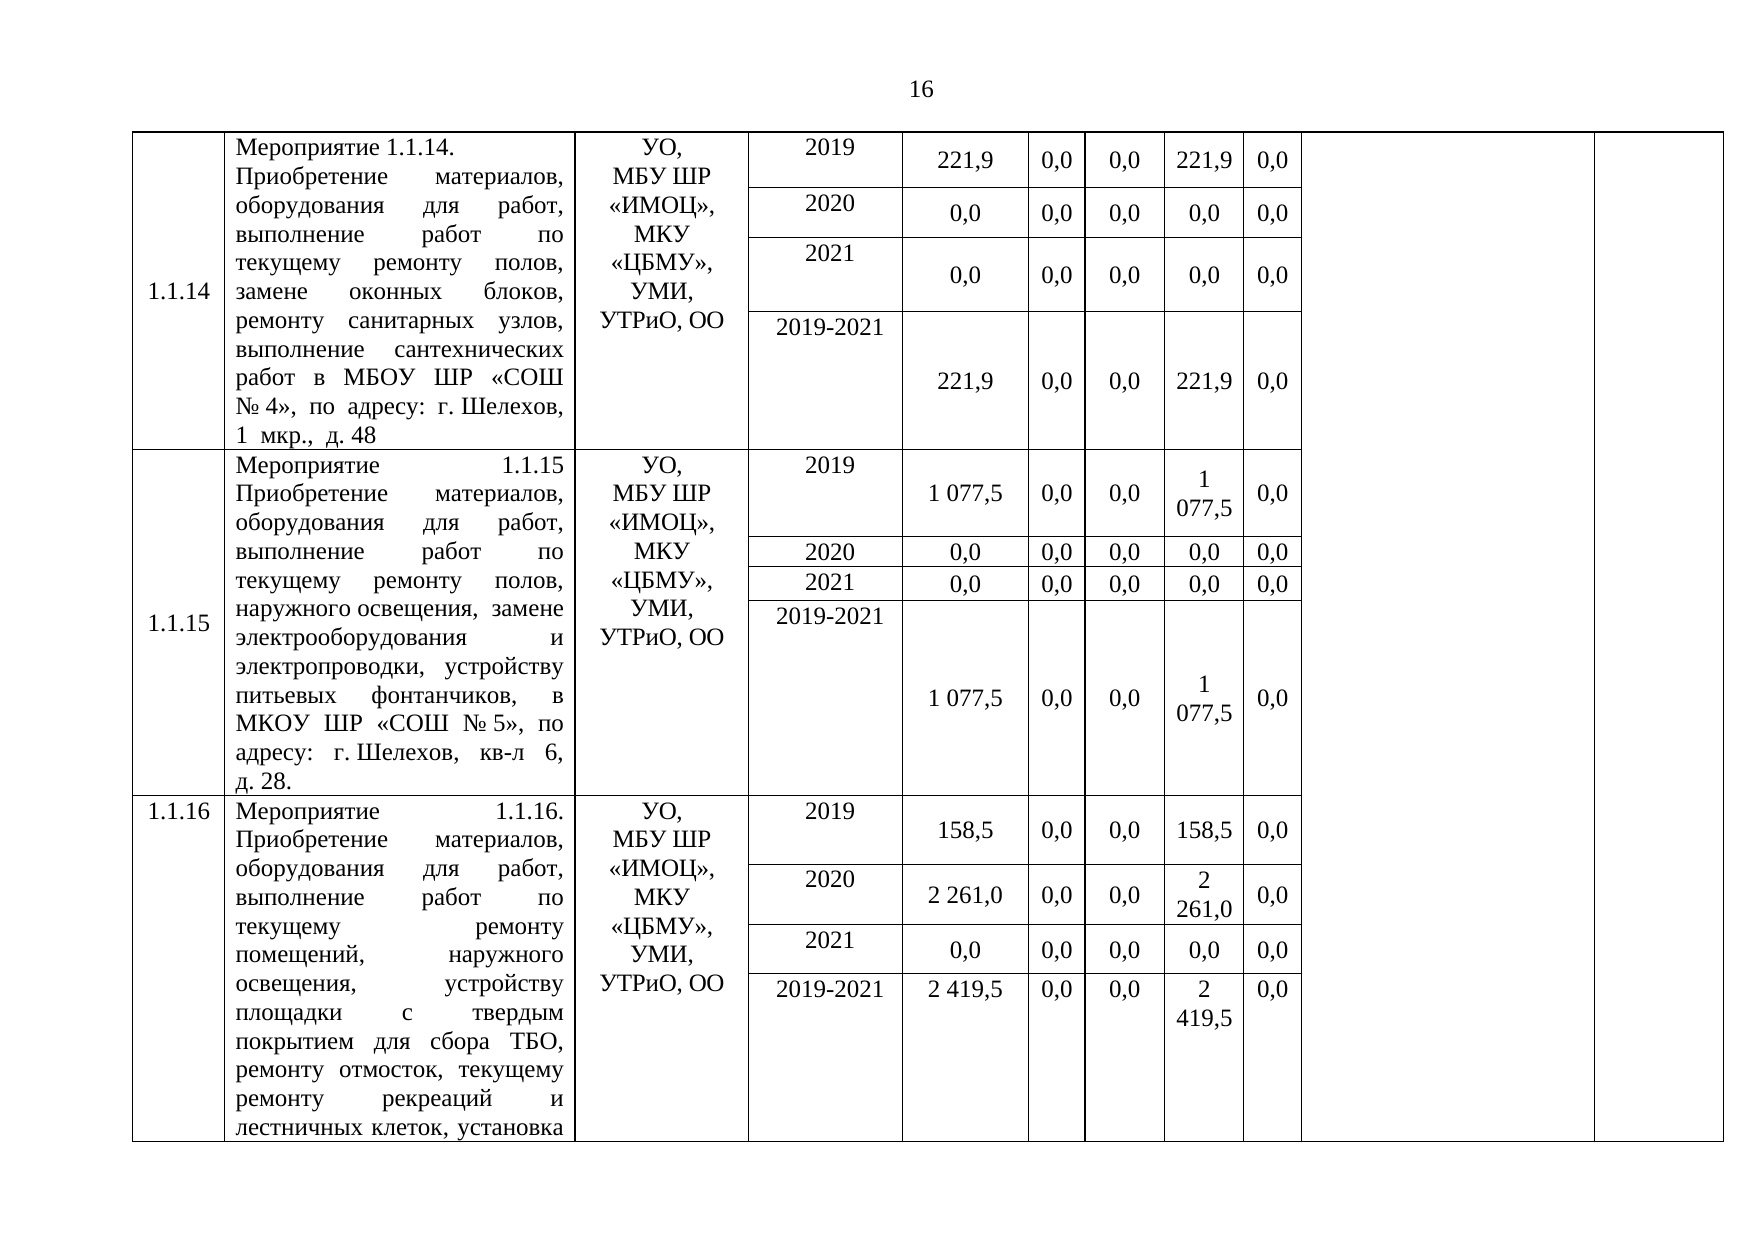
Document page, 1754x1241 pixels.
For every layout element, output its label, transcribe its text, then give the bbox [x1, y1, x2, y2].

table_cell 0,0 [1029, 567, 1084, 600]
table_cell 2019 [749, 796, 902, 863]
table_cell 0,0 [1244, 974, 1301, 1141]
table_cell 0,0 [1029, 238, 1084, 311]
table_cell 2019-2021 [749, 974, 902, 1141]
table_cell УО, МБУ ШР «ИМОЦ», МКУ «ЦБМУ», УМИ, УТРиО, ОО [576, 450, 748, 795]
table_cell 158,5 [903, 796, 1028, 863]
table_cell 0,0 [1086, 925, 1164, 973]
table_cell 0,0 [1165, 537, 1243, 566]
table_cell 0,0 [1086, 865, 1164, 924]
table_cell 0,0 [903, 537, 1028, 566]
table_cell 0,0 [1244, 865, 1301, 924]
table_cell 0,0 [1086, 537, 1164, 566]
table_cell 0,0 [1029, 188, 1084, 237]
table_cell 0,0 [1029, 974, 1084, 1141]
table_cell 2 419,5 [1165, 974, 1243, 1141]
table_cell 0,0 [1029, 133, 1084, 187]
table_cell 0,0 [1244, 450, 1301, 536]
table_cell 0,0 [1244, 238, 1301, 311]
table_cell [576, 133, 748, 449]
table_cell 0,0 [1029, 537, 1084, 566]
table_cell 0,0 [1029, 925, 1084, 973]
table_cell 0,0 [1244, 188, 1301, 237]
table_cell 0,0 [1244, 133, 1301, 187]
table_cell 2020 [749, 865, 902, 924]
table_cell Мероприятие 1.1.14. Приобретение материалов, оборудования для работ, выполнение работ по текущему ремонту полов, замене оконных блоков, ремонту санитарных узлов, выполнение сантехнических работ в МБОУ ШР «СОШ № 4», по адресу: г. Шелехов, 1 мкр., д. 48 [225, 133, 574, 449]
table_cell 0,0 [1086, 567, 1164, 600]
table_cell 1.1.16 [133, 796, 224, 1141]
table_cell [576, 796, 748, 1141]
table_cell 0,0 [1086, 238, 1164, 311]
table_cell 2 261,0 [903, 865, 1028, 924]
table_cell 0,0 [1165, 925, 1243, 973]
table_cell 0,0 [1029, 601, 1084, 795]
table_cell 0,0 [903, 925, 1028, 973]
table_cell 1 077,5 [903, 601, 1028, 795]
table_cell 1.1.15 [133, 450, 224, 795]
table_cell 2019-2021 [749, 601, 902, 795]
table_cell Мероприятие 1.1.16. Приобретение материалов, оборудования для работ, выполнение работ по текущему ремонту помещений, наружного освещения, устройству площадки с твердым покрытием для сбора ТБО, ремонту отмосток, текущему ремонту рекреаций и лестничных клеток, установка рольставней, тепловентиляторов в МКОУ ШР «СОШ № 6», по адресу: г. Шелехов, кв-л 18, д. 39 [225, 796, 574, 1141]
table_cell 0,0 [1244, 537, 1301, 566]
table_cell 2019 [749, 450, 902, 536]
table_cell 0,0 [1029, 312, 1084, 449]
table_cell 1 077,5 [1165, 601, 1243, 795]
table_cell 1 077,5 [903, 450, 1028, 536]
table_cell 221,9 [1165, 133, 1243, 187]
table_cell 1 077,5 [1165, 450, 1243, 536]
table_cell 2021 [749, 567, 902, 600]
table_cell 221,9 [1165, 312, 1243, 449]
table_cell 0,0 [1086, 601, 1164, 795]
table_cell 0,0 [1244, 567, 1301, 600]
table_cell 2019 [749, 133, 902, 187]
table_cell 0,0 [1244, 925, 1301, 973]
table_cell 0,0 [1029, 450, 1084, 536]
table_cell 0,0 [1244, 796, 1301, 863]
table_cell 2 419,5 [903, 974, 1028, 1141]
table_cell 0,0 [1244, 312, 1301, 449]
table_cell 2 261,0 [1165, 865, 1243, 924]
table_cell 0,0 [1086, 188, 1164, 237]
table_cell 0,0 [1029, 796, 1084, 863]
table_cell 0,0 [1086, 312, 1164, 449]
table_cell 2020 [749, 188, 902, 237]
table_cell 0,0 [1244, 601, 1301, 795]
table_cell 221,9 [903, 133, 1028, 187]
table_cell 2020 [749, 537, 902, 566]
table_cell 0,0 [903, 567, 1028, 600]
table_cell 0,0 [1165, 188, 1243, 237]
table_cell 2021 [749, 238, 902, 311]
table_cell Мероприятие 1.1.15 Приобретение материалов, оборудования для работ, выполнение работ по текущему ремонту полов, наружного освещения, замене электрооборудования и электропроводки, устройству питьевых фонтанчиков, в МКОУ ШР «СОШ № 5», по адресу: г. Шелехов, кв-л 6, д. 28. [225, 450, 574, 795]
table_cell 1.1.14 [133, 133, 224, 449]
table_cell 0,0 [903, 188, 1028, 237]
table_cell 2021 [749, 925, 902, 973]
table_cell 0,0 [1086, 133, 1164, 187]
table_cell 2019-2021 [749, 312, 902, 449]
table_cell 0,0 [1029, 865, 1084, 924]
table_cell 0,0 [1165, 238, 1243, 311]
table_cell 0,0 [1165, 567, 1243, 600]
table_cell 0,0 [903, 238, 1028, 311]
table_cell 0,0 [1086, 974, 1164, 1141]
table_cell 0,0 [1086, 450, 1164, 536]
table_cell 221,9 [903, 312, 1028, 449]
table_cell 158,5 [1165, 796, 1243, 863]
table_cell 0,0 [1086, 796, 1164, 863]
